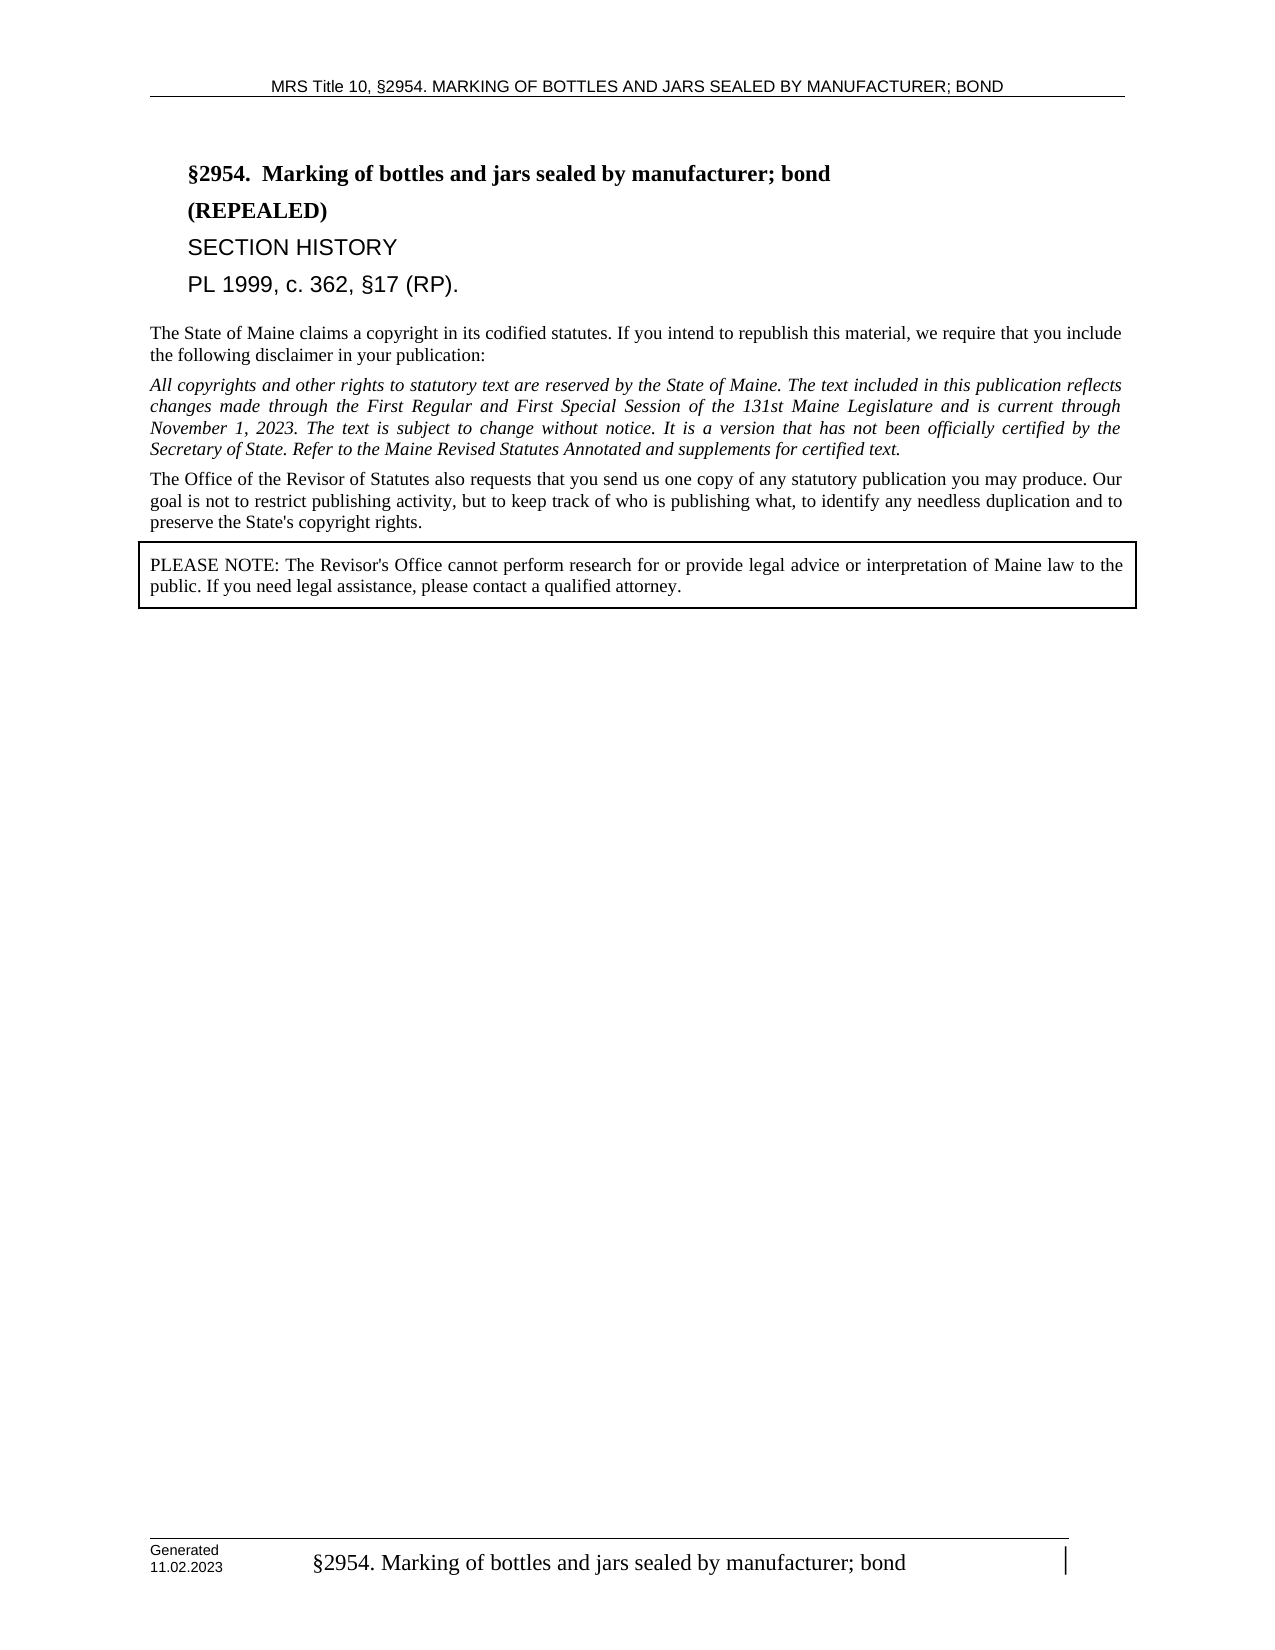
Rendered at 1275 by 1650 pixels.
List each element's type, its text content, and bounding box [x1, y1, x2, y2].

text (REPEALED) [187, 197, 1125, 223]
text PLEASE NOTE: The Revisor's Office cannot perform research for or provide legal advice or interpretation of Maine law to the public. If you need legal assistance, please contact a qualified attorney. [140, 543, 1135, 607]
text The State of Maine claims a copyright in its codified statutes. If you intend to republish this material, we require that you include the following disclaimer in your publication: [150, 322, 1125, 365]
text §2954. Marking of bottles and jars sealed by manufacturer; bond [187, 160, 1125, 187]
text SECTION HISTORY [187, 234, 1125, 260]
text The Office of the Revisor of Statutes also requests that you send us one copy of any statutory publication you may produce. Our goal is not to restrict publishing activity, but to keep track of who is publishing what, to identify any needless duplication and to preserve the State's copyright rights. [150, 468, 1125, 533]
text All copyrights and other rights to statutory text are reserved by the State of Maine. The text included in this publication reflects changes made through the First Regular and First Special Session of the 131st Maine Legislature and is current through November 1, 2023 . The text is subject to change without notice. It is a version that has not been officially certified by the Secretary of State. Refer to the Maine Revised Statutes Annotated and supplements for certified text. [150, 373, 1125, 460]
text PL 1999, c. 362, §17 (RP). [187, 271, 1125, 297]
